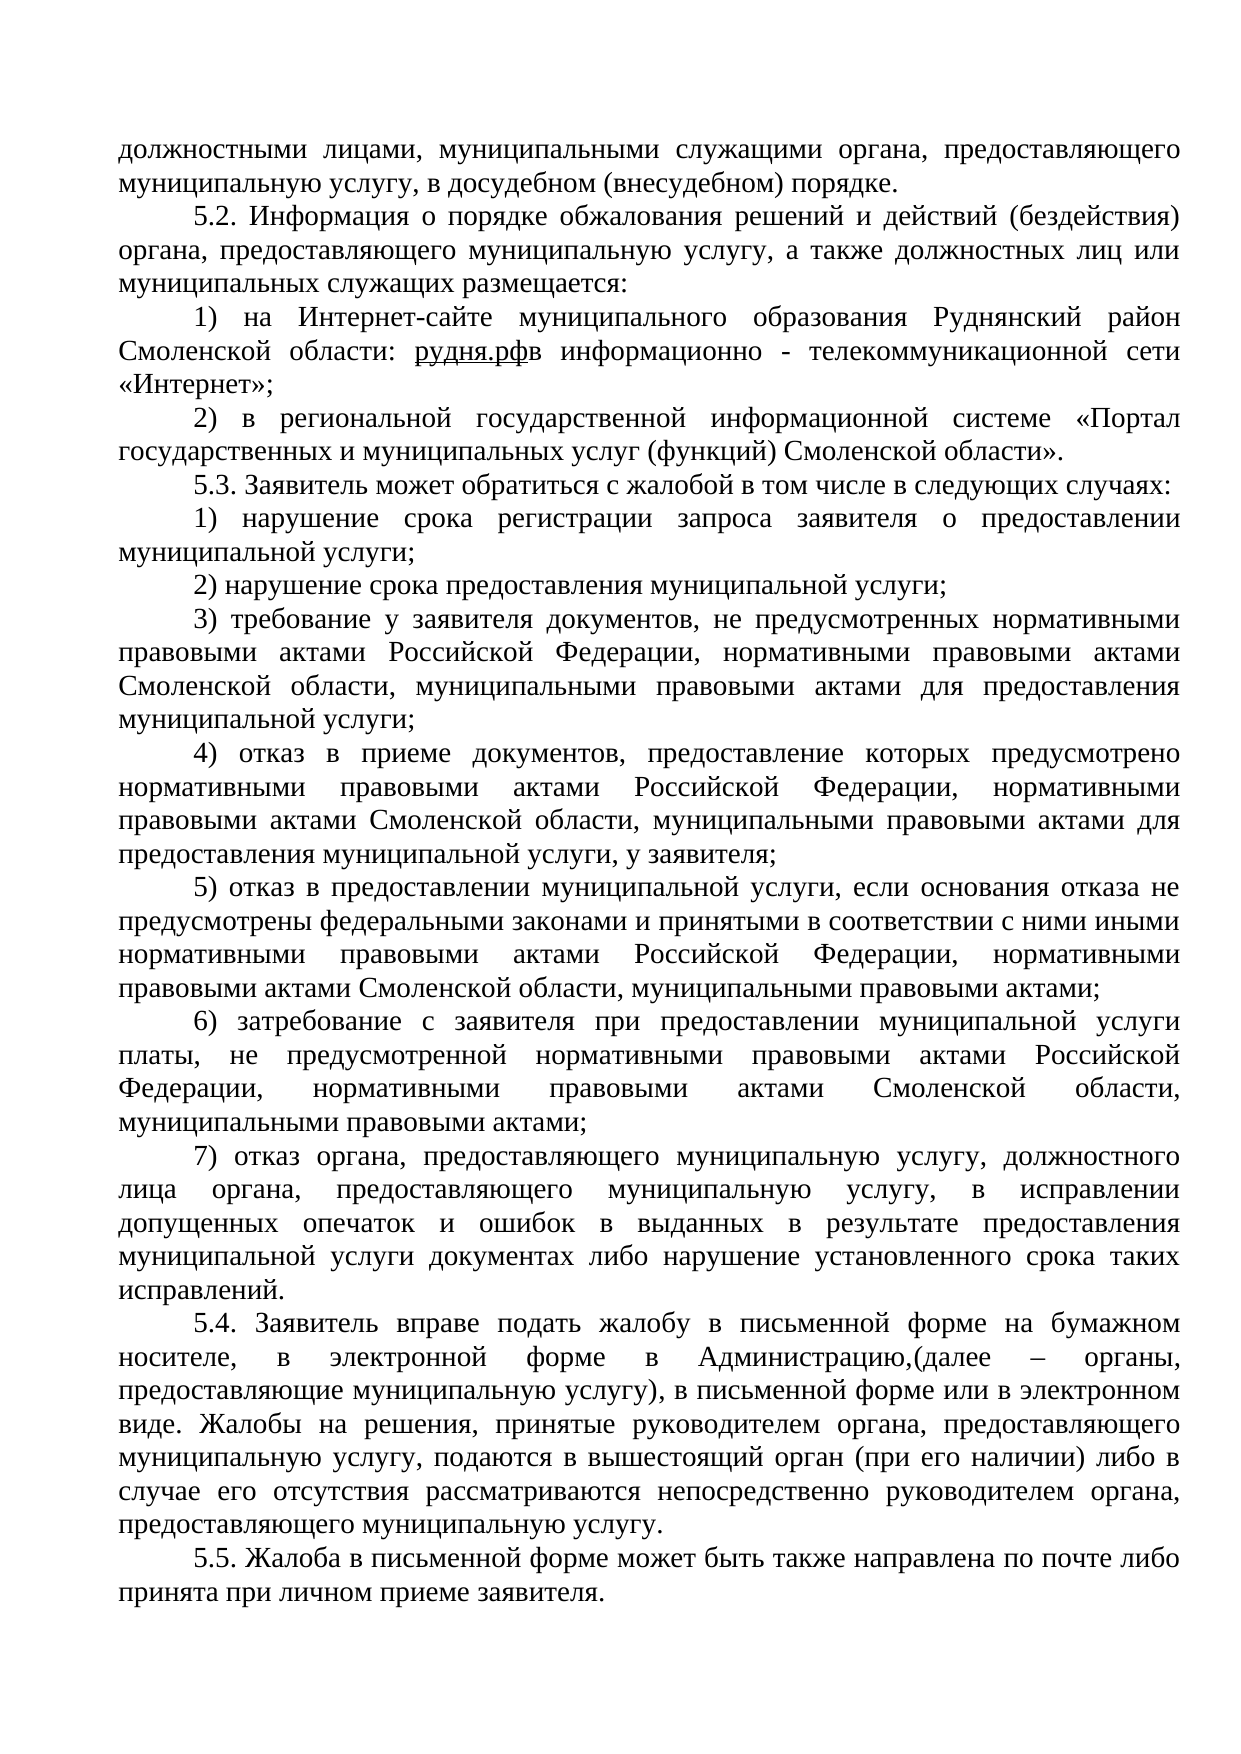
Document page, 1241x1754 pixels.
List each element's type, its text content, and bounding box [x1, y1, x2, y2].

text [118, 131, 1181, 198]
text 1) на Интернет-сайте муниципального образования Руднянский район Смоленской области: рудня.рфв информационно - телекоммуникационной сети «Интернет»; [118, 299, 1181, 400]
text 3) требование у заявителя документов, не предусмотренных нормативными правовыми актами Российской Федерации, нормативными правовыми актами Смоленской области, муниципальными правовыми актами для предоставления муниципальной услуги; [118, 601, 1181, 735]
text 6) затребование с заявителя при предоставлении муниципальной услуги платы, не предусмотренной нормативными правовыми актами Российской Федерации, нормативными правовыми актами Смоленской области, муниципальными правовыми актами; [118, 1003, 1181, 1138]
text 1) нарушение срока регистрации запроса заявителя о предоставлении муниципальной услуги; [118, 500, 1181, 567]
text 5.2. Информация о порядке обжалования решений и действий (бездействия) органа, предоставляющего муниципальную услугу, а также должностных лиц или муниципальных служащих размещается: [118, 198, 1181, 299]
text 7) отказ органа, предоставляющего муниципальную услугу, должностного лица органа, предоставляющего муниципальную услугу, в исправлении допущенных опечаток и ошибок в выданных в результате предоставления муниципальной услуги документах либо нарушение установленного срока таких исправлений. [118, 1138, 1181, 1305]
text 2) нарушение срока предоставления муниципальной услуги; [118, 567, 1181, 601]
text 5) отказ в предоставлении муниципальной услуги, если основания отказа не предусмотрены федеральными законами и принятыми в соответствии с ними иными нормативными правовыми актами Российской Федерации, нормативными правовыми актами Смоленской области, муниципальными правовыми актами; [118, 869, 1181, 1003]
text 4) отказ в приеме документов, предоставление которых предусмотрено нормативными правовыми актами Российской Федерации, нормативными правовыми актами Смоленской области, муниципальными правовыми актами для предоставления муниципальной услуги, у заявителя; [118, 735, 1181, 869]
text 5.3. Заявитель может обратиться с жалобой в том числе в следующих случаях: [118, 467, 1181, 500]
text 5.4. Заявитель вправе подать жалобу в письменной форме на бумажном носителе, в электронной форме в Администрацию,(далее – органы, предоставляющие муниципальную услугу), в письменной форме или в электронном виде. Жалобы на решения, принятые руководителем органа, предоставляющего муниципальную услугу, подаются в вышестоящий орган (при его наличии) либо в случае его отсутствия рассматриваются непосредственно руководителем органа, предоставляющего муниципальную услугу. [118, 1305, 1181, 1540]
text 2) в региональной государственной информационной системе «Портал государственных и муниципальных услуг (функций) Смоленской области». [118, 400, 1181, 467]
text 5.5. Жалоба в письменной форме может быть также направлена по почте либо принята при личном приеме заявителя. [118, 1540, 1181, 1607]
